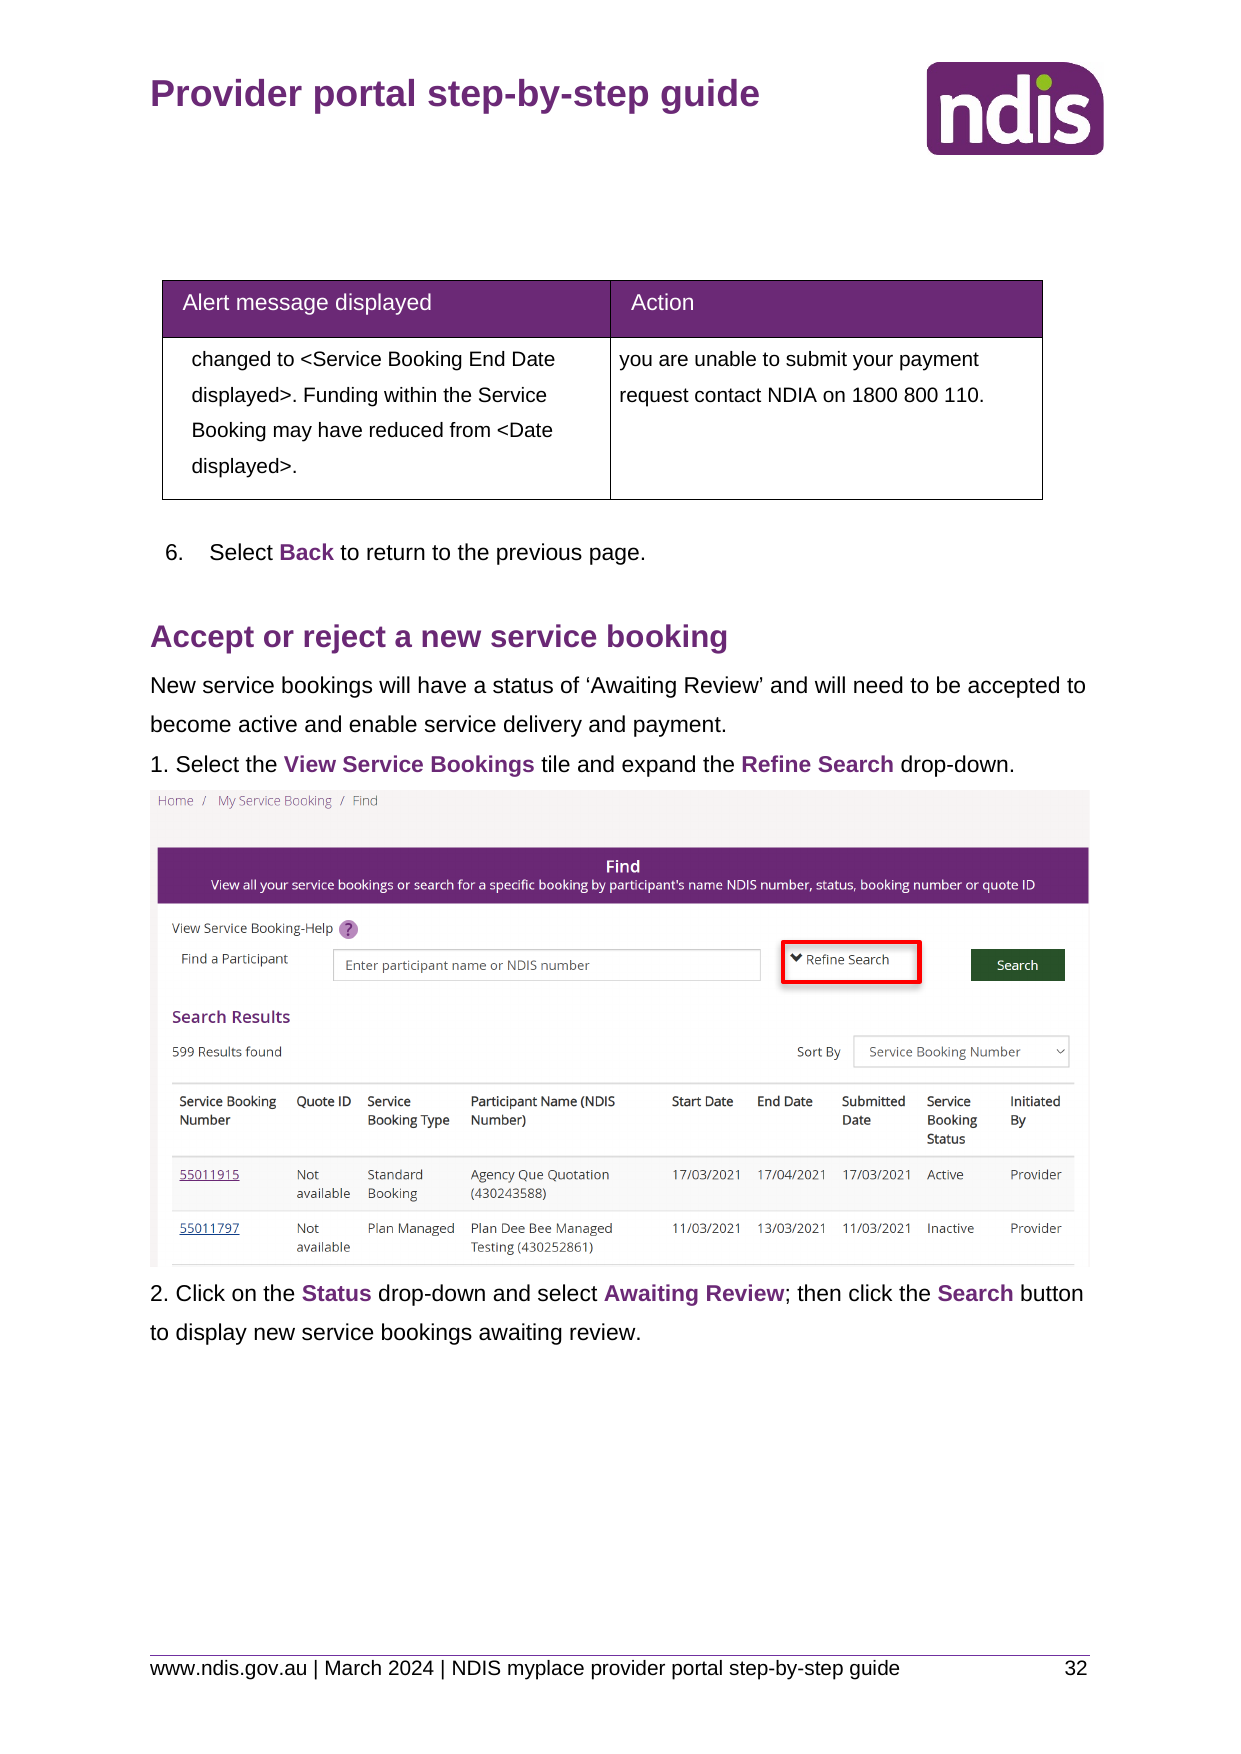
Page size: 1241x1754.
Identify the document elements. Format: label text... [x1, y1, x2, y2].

picture [150, 790, 1090, 1267]
text 1. Select the View Service Bookings tile and expand the Refine Search drop-down. [150, 751, 1090, 777]
list Select Back to return to the previous page. [165, 539, 1090, 565]
text Accept or reject a new service booking [150, 618, 1090, 654]
table_header Alert message displayed [163, 281, 610, 337]
text 2. Click on the Status drop-down and select Awaiting Review; then click the Search button to display new service bookings awaiting review. [150, 1280, 1090, 1346]
table_cell Review the service booking details and if you are unable to submit your payment request contact NDIA on 1800 800 110. [611, 338, 1042, 498]
table_header Action [611, 281, 1042, 337]
text New service bookings will have a status of ‘Awaiting Review’ and will need to be accepted to become active and enable service delivery and payment. [150, 672, 1090, 738]
picture [926, 62, 1104, 155]
